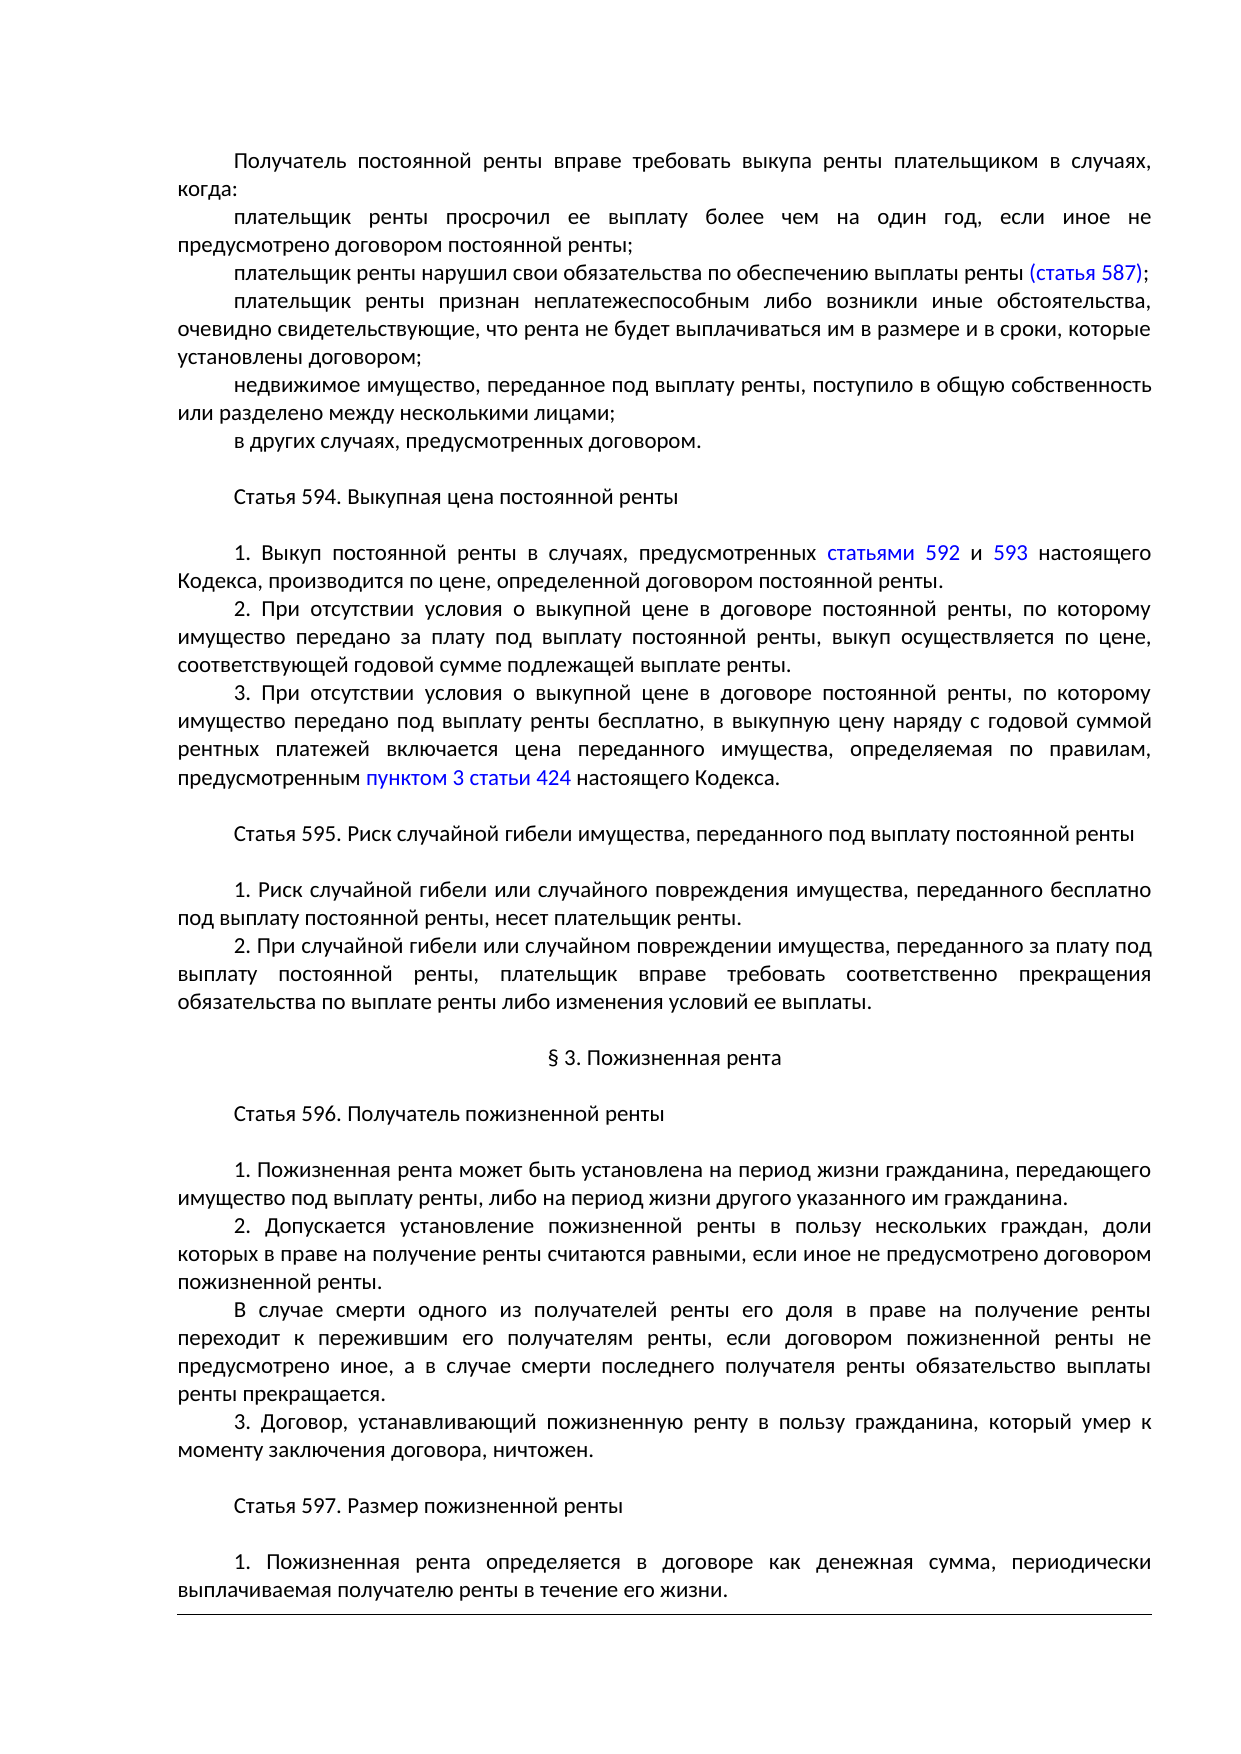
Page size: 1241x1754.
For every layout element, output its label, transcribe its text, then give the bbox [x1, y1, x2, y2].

text Статья 594. Выкупная цена постоянной ренты [177, 482, 1152, 510]
text 1. Пожизненная рента может быть установлена на период жизни гражданина, передающего имущество под выплату ренты, либо на период жизни другого указанного им гражданина. [177, 1155, 1152, 1211]
text Получатель постоянной ренты вправе требовать выкупа ренты плательщиком в случаях, когда: [177, 146, 1152, 202]
text плательщик ренты нарушил свои обязательства по обеспечению выплаты ренты (статья 587); [177, 258, 1152, 286]
text 1. Пожизненная рента определяется в договоре как денежная сумма, периодически выплачиваемая получателю ренты в течение его жизни. [177, 1547, 1152, 1603]
text § 3. Пожизненная рента [177, 1043, 1152, 1071]
text 1. Риск случайной гибели или случайного повреждения имущества, переданного бесплатно под выплату постоянной ренты, несет плательщик ренты. [177, 875, 1152, 931]
text В случае смерти одного из получателей ренты его доля в праве на получение ренты переходит к пережившим его получателям ренты, если договором пожизненной ренты не предусмотрено иное, а в случае смерти последнего получателя ренты обязательство выплаты ренты прекращается. [177, 1295, 1152, 1407]
text недвижимое имущество, переданное под выплату ренты, поступило в общую собственность или разделено между несколькими лицами; [177, 370, 1152, 426]
text плательщик ренты просрочил ее выплату более чем на один год, если иное не предусмотрено договором постоянной ренты; [177, 202, 1152, 258]
text в других случаях, предусмотренных договором. [177, 426, 1152, 454]
text 2. Допускается установление пожизненной ренты в пользу нескольких граждан, доли которых в праве на получение ренты считаются равными, если иное не предусмотрено договором пожизненной ренты. [177, 1211, 1152, 1295]
text 2. При отсутствии условия о выкупной цене в договоре постоянной ренты, по которому имущество передано за плату под выплату постоянной ренты, выкуп осуществляется по цене, соответствующей годовой сумме подлежащей выплате ренты. [177, 594, 1152, 678]
text Статья 597. Размер пожизненной ренты [177, 1491, 1152, 1519]
text плательщик ренты признан неплатежеспособным либо возникли иные обстоятельства, очевидно свидетельствующие, что рента не будет выплачиваться им в размере и в сроки, которые установлены договором; [177, 286, 1152, 370]
text Статья 595. Риск случайной гибели имущества, переданного под выплату постоянной ренты [177, 819, 1152, 847]
text 3. При отсутствии условия о выкупной цене в договоре постоянной ренты, по которому имущество передано под выплату ренты бесплатно, в выкупную цену наряду с годовой суммой рентных платежей включается цена переданного имущества, определяемая по правилам, предусмотренным пунктом 3 статьи 424 настоящего Кодекса. [177, 678, 1152, 791]
text Статья 596. Получатель пожизненной ренты [177, 1099, 1152, 1127]
text 2. При случайной гибели или случайном повреждении имущества, переданного за плату под выплату постоянной ренты, плательщик вправе требовать соответственно прекращения обязательства по выплате ренты либо изменения условий ее выплаты. [177, 931, 1152, 1015]
text 1. Выкуп постоянной ренты в случаях, предусмотренных статьями 592 и 593 настоящего Кодекса, производится по цене, определенной договором постоянной ренты. [177, 538, 1152, 594]
text 3. Договор, устанавливающий пожизненную ренту в пользу гражданина, который умер к моменту заключения договора, ничтожен. [177, 1407, 1152, 1463]
